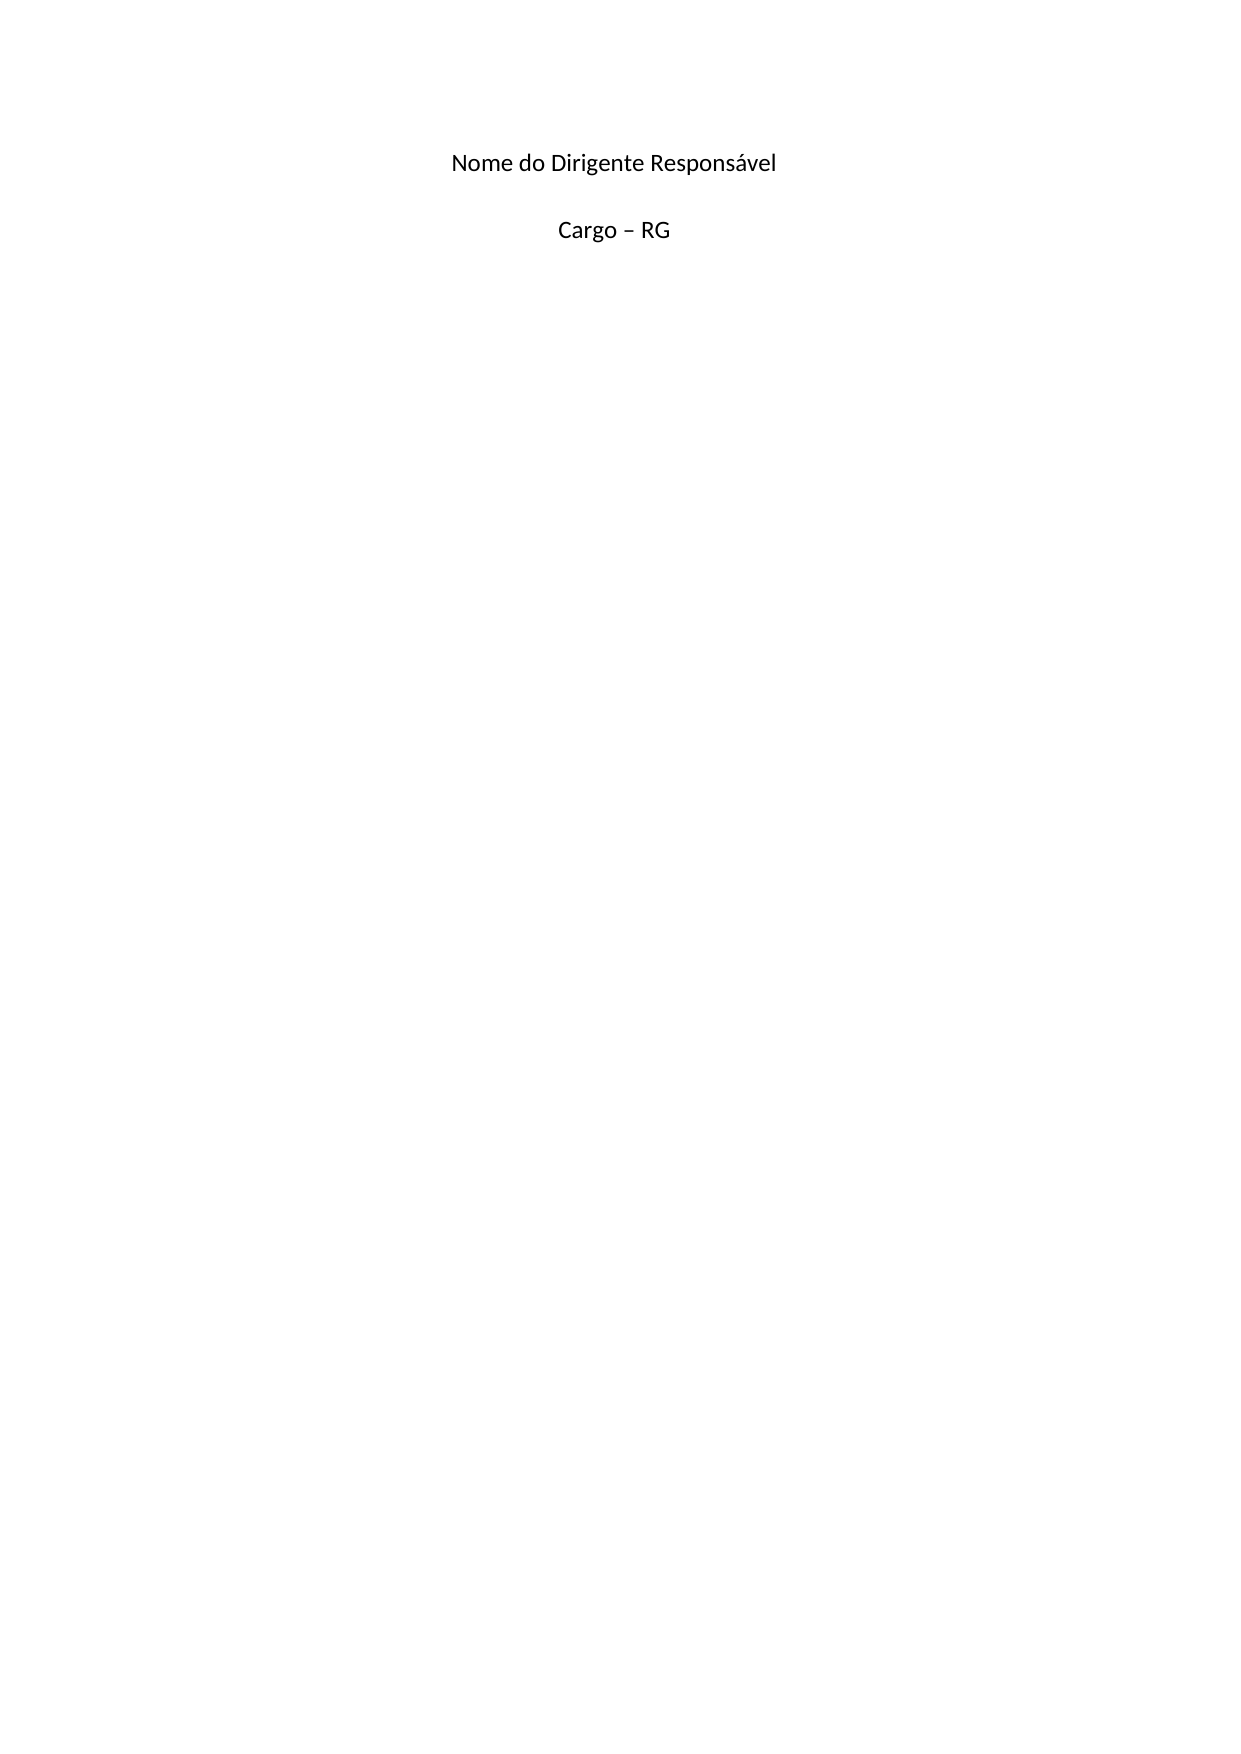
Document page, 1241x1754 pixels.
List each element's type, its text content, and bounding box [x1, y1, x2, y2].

text Nome do Dirigente Responsável [141, 148, 1087, 178]
text Cargo – RG [141, 214, 1087, 245]
